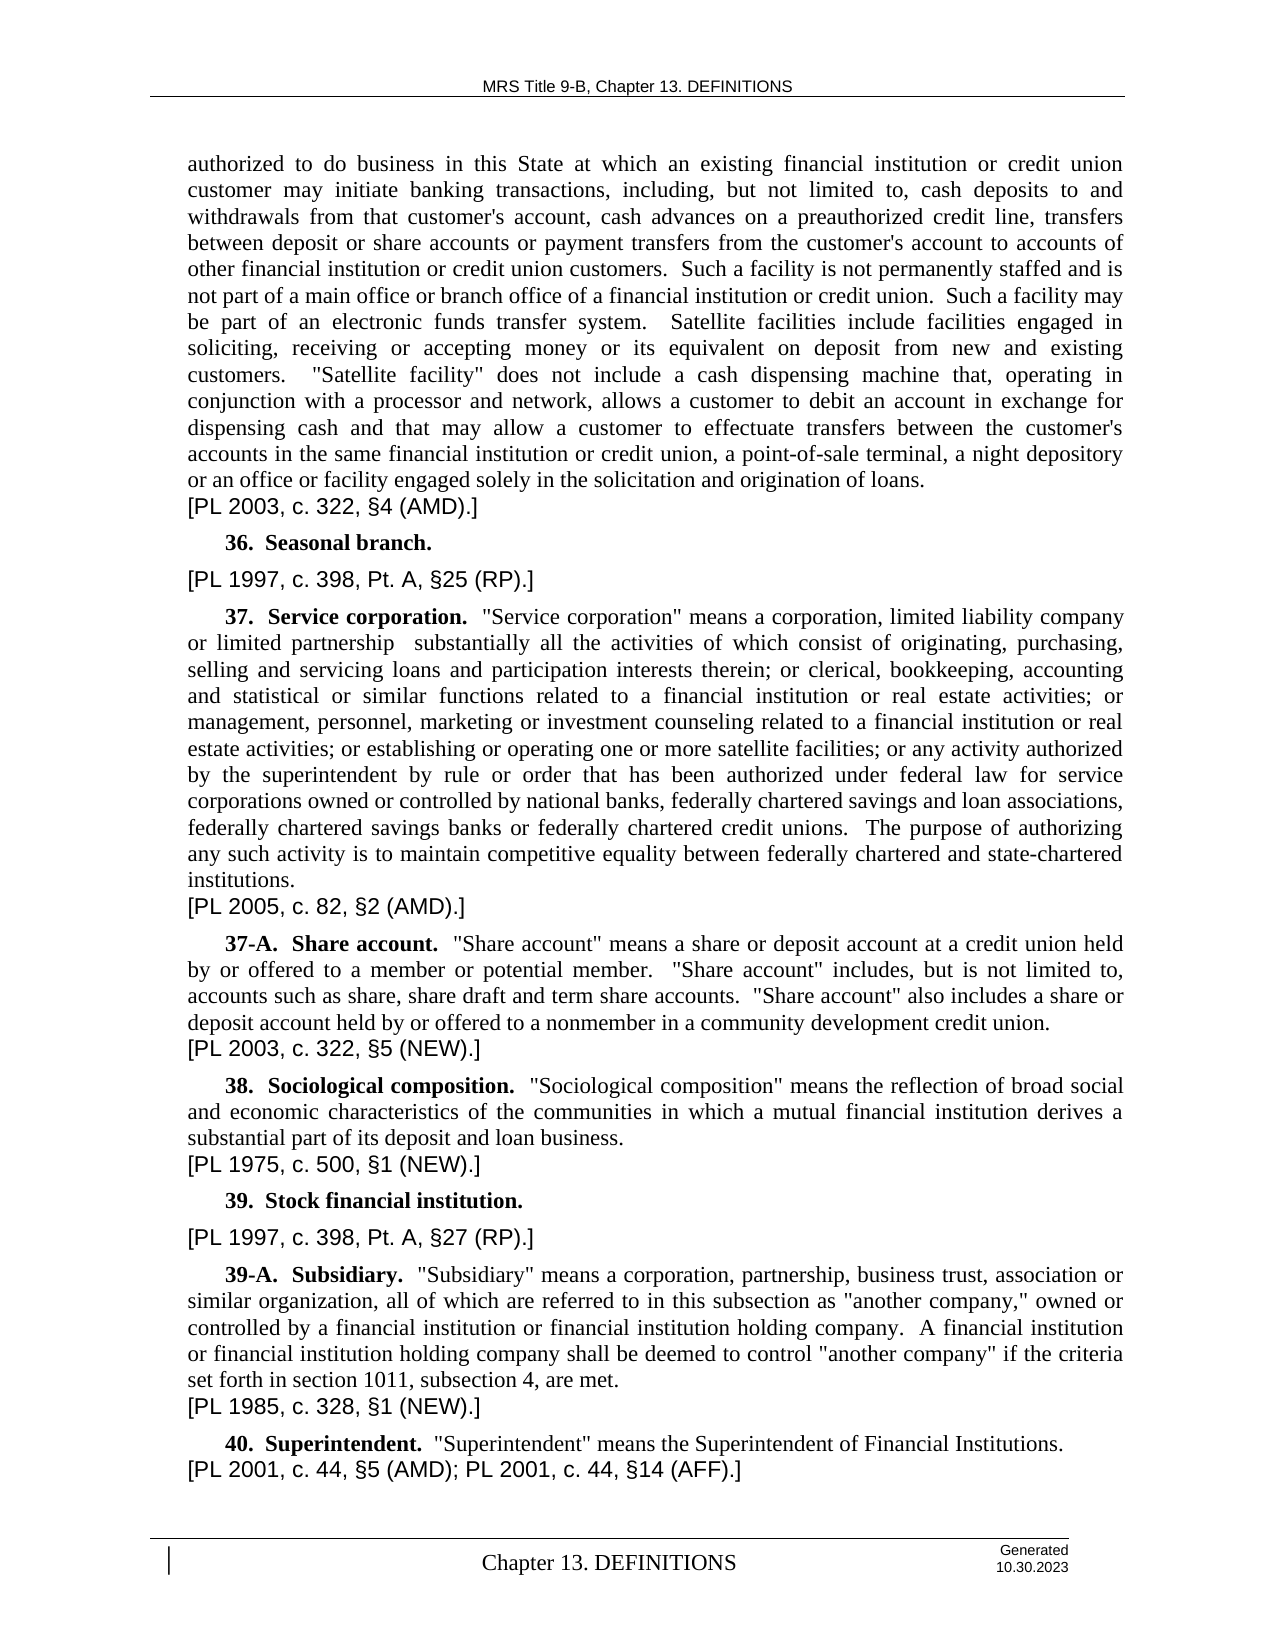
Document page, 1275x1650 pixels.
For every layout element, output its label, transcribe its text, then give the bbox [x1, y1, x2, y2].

text 39-A. Subsidiary. "Subsidiary" means a corporation, partnership, business trust, association or similar organization, all of which are referred to in this subsection as "another company," owned or controlled by a financial institution or financial institution holding company. A financial institution or financial institution holding company shall be deemed to control "another company" if the criteria set forth in section 1011, subsection 4, are met. [187, 1261, 1125, 1393]
text [PL 2001, c. 44, §5 (AMD); PL 2001, c. 44, §14 (AFF).] [187, 1456, 1125, 1482]
text 39. Stock financial institution. [187, 1188, 1125, 1214]
text [PL 1985, c. 328, §1 (NEW).] [187, 1393, 1125, 1419]
text [PL 2005, c. 82, §2 (AMD).] [187, 893, 1125, 919]
text 37. Service corporation. "Service corporation" means a corporation, limited liability company or limited partnership substantially all the activities of which consist of originating, purchasing, selling and servicing loans and participation interests therein; or clerical, bookkeeping, accounting and statistical or similar functions related to a financial institution or real estate activities; or management, personnel, marketing or investment counseling related to a financial institution or real estate activities; or establishing or operating one or more satellite facilities; or any activity authorized by the superintendent by rule or order that has been authorized under federal law for service corporations owned or controlled by national banks, federally chartered savings and loan associations, federally chartered savings banks or federally chartered credit unions. The purpose of authorizing any such activity is to maintain competitive equality between federally chartered and state-chartered institutions. [187, 603, 1125, 893]
text [PL 1975, c. 500, §1 (NEW).] [187, 1151, 1125, 1177]
text 36. Seasonal branch. [187, 529, 1125, 556]
text 40. Superintendent. "Superintendent" means the Superintendent of Financial Institutions. [187, 1430, 1125, 1456]
text [PL 2003, c. 322, §5 (NEW).] [187, 1035, 1125, 1061]
text [PL 1997, c. 398, Pt. A, §27 (RP).] [187, 1224, 1125, 1251]
text [PL 2003, c. 322, §4 (AMD).] [187, 493, 1125, 519]
text [PL 1997, c. 398, Pt. A, §25 (RP).] [187, 566, 1125, 592]
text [187, 150, 1125, 493]
text 37-A. Share account. "Share account" means a share or deposit account at a credit union held by or offered to a member or potential member. "Share account" includes, but is not limited to, accounts such as share, share draft and term share accounts. "Share account" also includes a share or deposit account held by or offered to a nonmember in a community development credit union. [187, 929, 1125, 1035]
text 38. Sociological composition. "Sociological composition" means the reflection of broad social and economic characteristics of the communities in which a mutual financial institution derives a substantial part of its deposit and loan business. [187, 1072, 1125, 1151]
